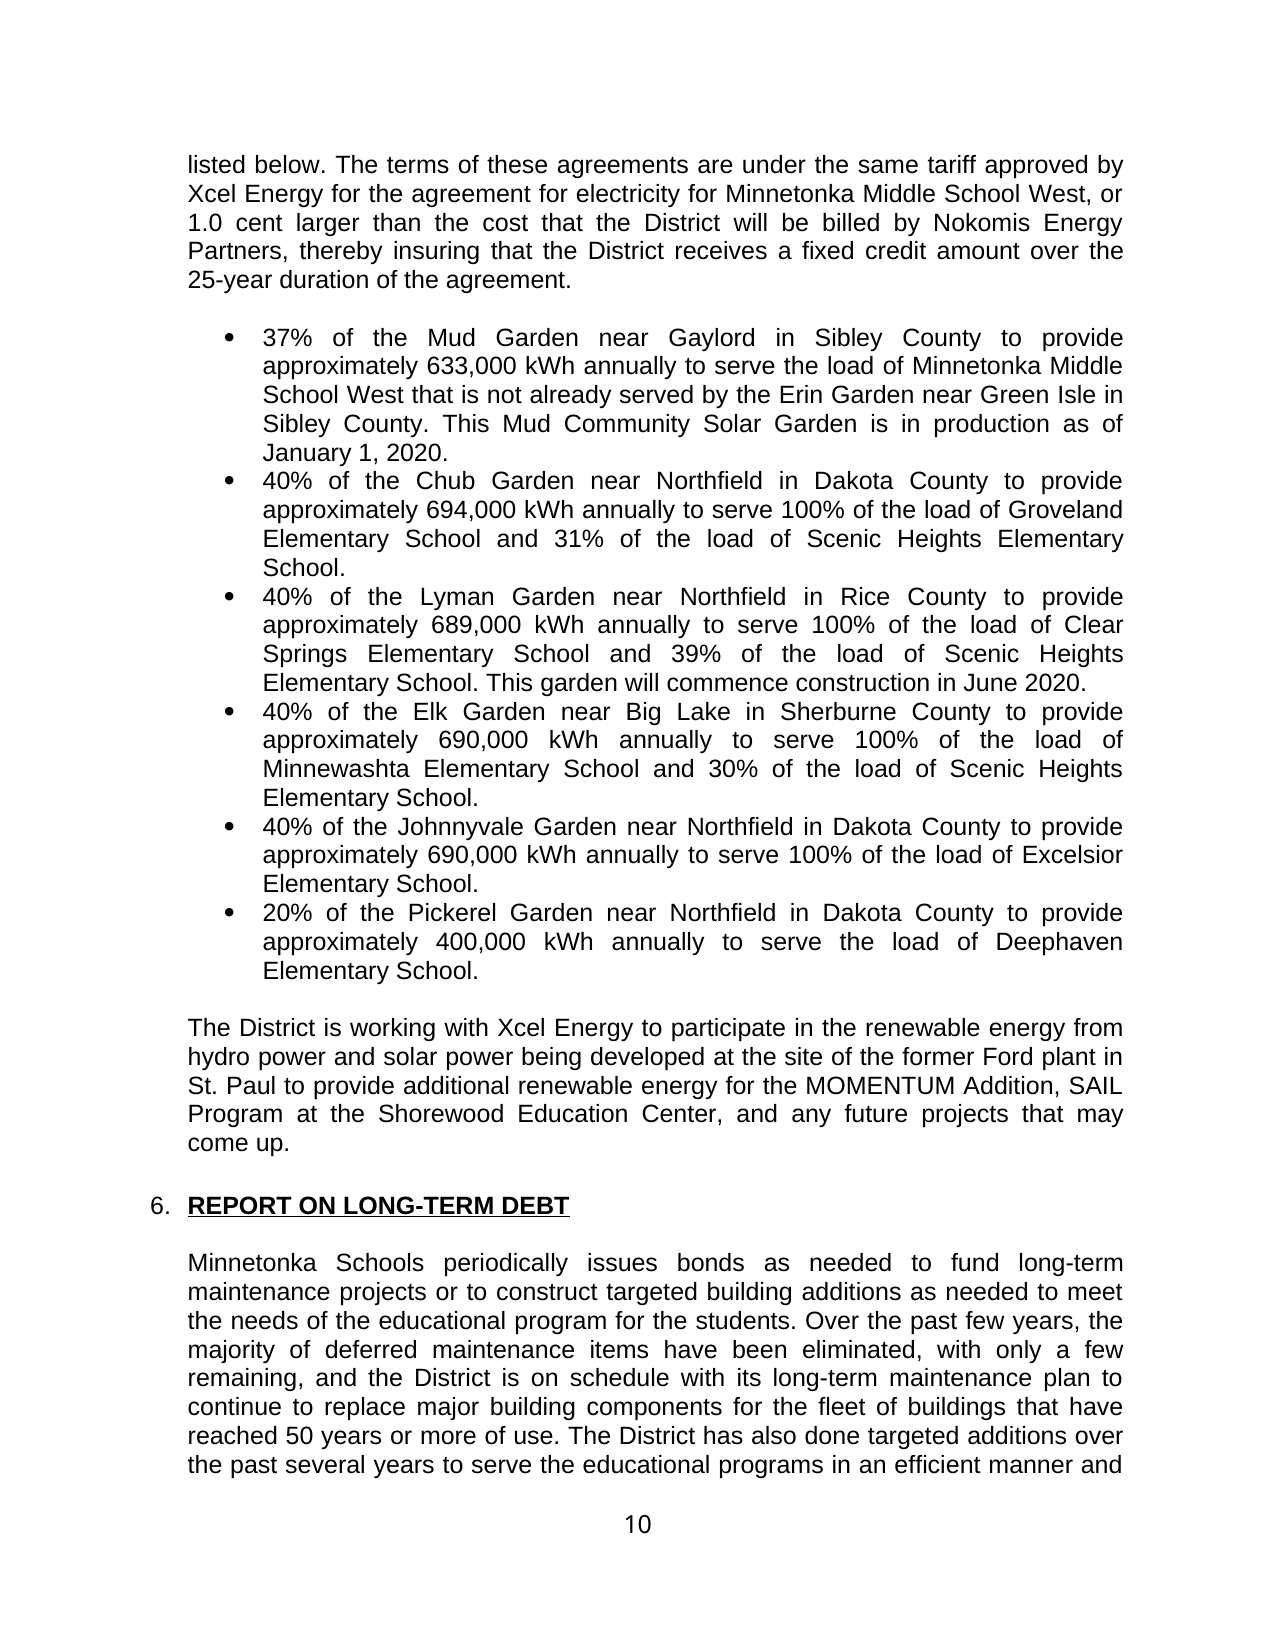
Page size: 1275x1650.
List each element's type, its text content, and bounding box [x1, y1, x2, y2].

list 40% of the Chub Garden near Northfield in Dakota County to provide approximately 694,000 kWh annually to serve 100% of the load of Groveland Elementary School and 31% of the load of Scenic Heights Elementary School. [225, 466, 1125, 581]
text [187, 1248, 1125, 1478]
list 40% of the Johnnyvale Garden near Northfield in Dakota County to provide approximately 690,000 kWh annually to serve 100% of the load of Excelsior Elementary School. [225, 812, 1125, 898]
list 40% of the Lyman Garden near Northfield in Rice County to provide approximately 689,000 kWh annually to serve 100% of the load of Clear Springs Elementary School and 39% of the load of Scenic Heights Elementary School. This garden will commence construction in June 2020. [225, 581, 1125, 697]
list 40% of the Elk Garden near Big Lake in Sherburne County to provide approximately 690,000 kWh annually to serve 100% of the load of Minnewashta Elementary School and 30% of the load of Scenic Heights Elementary School. [225, 697, 1125, 812]
text 6. REPORT ON LONG-TERM DEBT [150, 1191, 1125, 1220]
text The District is working with Xcel Energy to participate in the renewable energy from hydro power and solar power being developed at the site of the former Ford plant in St. Paul to provide additional renewable energy for the MOMENTUM Addition, SAIL Program at the Shorewood Education Center, and any future projects that may come up. [187, 1013, 1125, 1157]
list 20% of the Pickerel Garden near Northfield in Dakota County to provide approximately 400,000 kWh annually to serve the load of Deephaven Elementary School. [225, 898, 1125, 984]
list 37% of the Mud Garden near Gaylord in Sibley County to provide approximately 633,000 kWh annually to serve the load of Minnetonka Middle School West that is not already served by the Erin Garden near Green Isle in Sibley County. This Mud Community Solar Garden is in production as of January 1, 2020. [225, 322, 1125, 466]
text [187, 150, 1125, 294]
